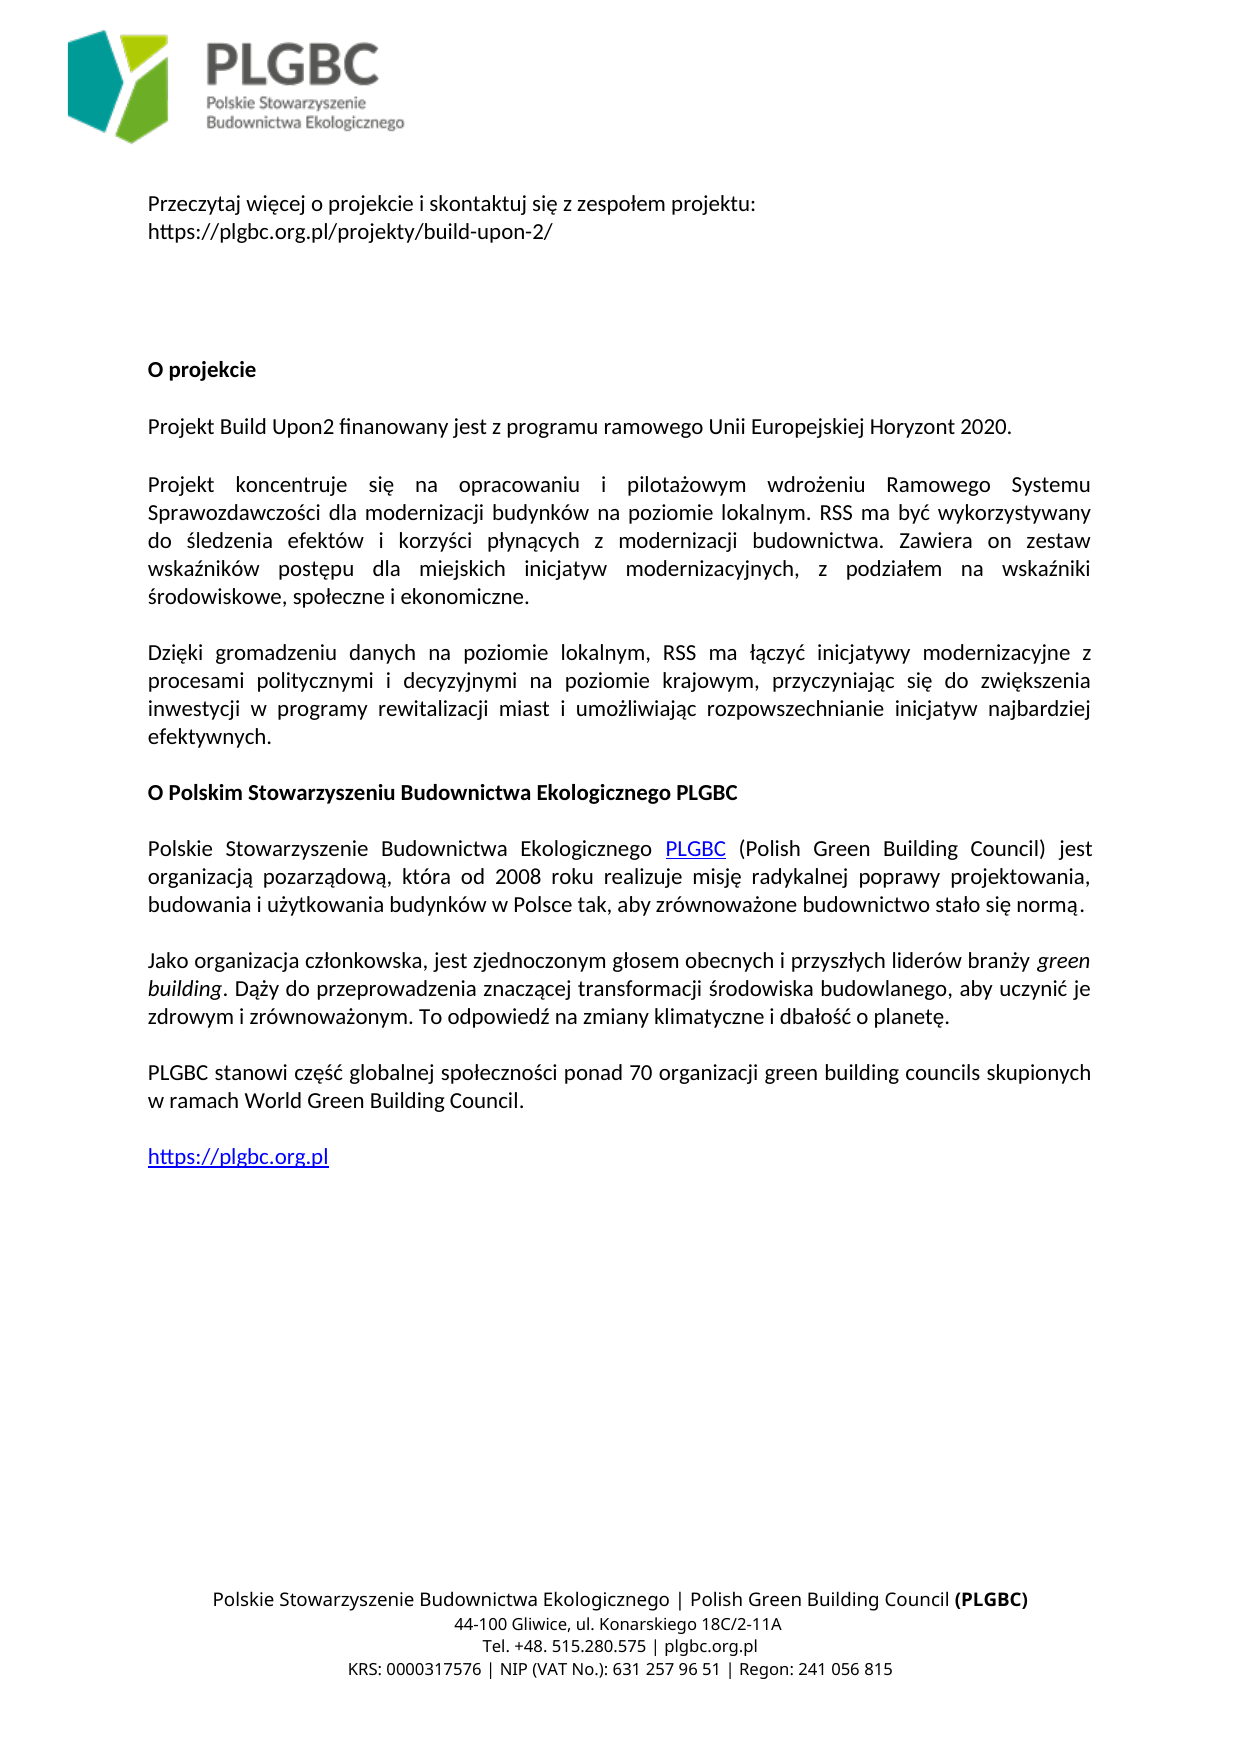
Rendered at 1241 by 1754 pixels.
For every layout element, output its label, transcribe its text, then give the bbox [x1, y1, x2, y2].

text https://plgbc.org.pl [148, 1142, 1093, 1198]
text PLGBC stanowi część globalnej społeczności ponad 70 organizacji green building councils skupionych w ramach World Green Building Council. [148, 1058, 1093, 1114]
text Jako organizacja członkowska, jest zjednoczonym głosem obecnych i przyszłych liderów branży green building. Dąży do przeprowadzenia znaczącej transformacji środowiska budowlanego, aby uczynić je zdrowym i zrównoważonym. To odpowiedź na zmiany klimatyczne i dbałość o planetę. [148, 946, 1093, 1030]
text O Polskim Stowarzyszeniu Budownictwa Ekologicznego PLGBC [148, 778, 1093, 806]
text O projekcie [148, 355, 1093, 383]
text Przeczytaj więcej o projekcie i skontaktuj się z zespołem projektu: [148, 189, 1093, 217]
picture [63, 28, 405, 144]
text https://plgbc.org.pl/projekty/build-upon-2/ [148, 217, 1093, 245]
text Projekt Build Upon2 finanowany jest z programu ramowego Unii Europejskiej Horyzont 2020. [148, 412, 1093, 441]
text Projekt koncentruje się na opracowaniu i pilotażowym wdrożeniu Ramowego Systemu Sprawozdawczości dla modernizacji budynków na poziomie lokalnym. RSS ma być wykorzystywany do śledzenia efektów i korzyści płynących z modernizacji budownictwa. Zawiera on zestaw wskaźników postępu dla miejskich inicjatyw modernizacyjnych, z podziałem na wskaźniki środowiskowe, społeczne i ekonomiczne. [148, 470, 1093, 610]
text Dzięki gromadzeniu danych na poziomie lokalnym, RSS ma łączyć inicjatywy modernizacyjne z procesami politycznymi i decyzyjnymi na poziomie krajowym, przyczyniając się do zwiększenia inwestycji w programy rewitalizacji miast i umożliwiając rozpowszechnianie inicjatyw najbardziej efektywnych. [148, 610, 1093, 750]
text Polskie Stowarzyszenie Budownictwa Ekologicznego PLGBC (Polish Green Building Council) jest organizacją pozarządową, która od 2008 roku realizuje misję radykalnej poprawy projektowania, budowania i użytkowania budynków w Polsce tak, aby zrównoważone budownictwo stało się normą. [148, 834, 1093, 918]
